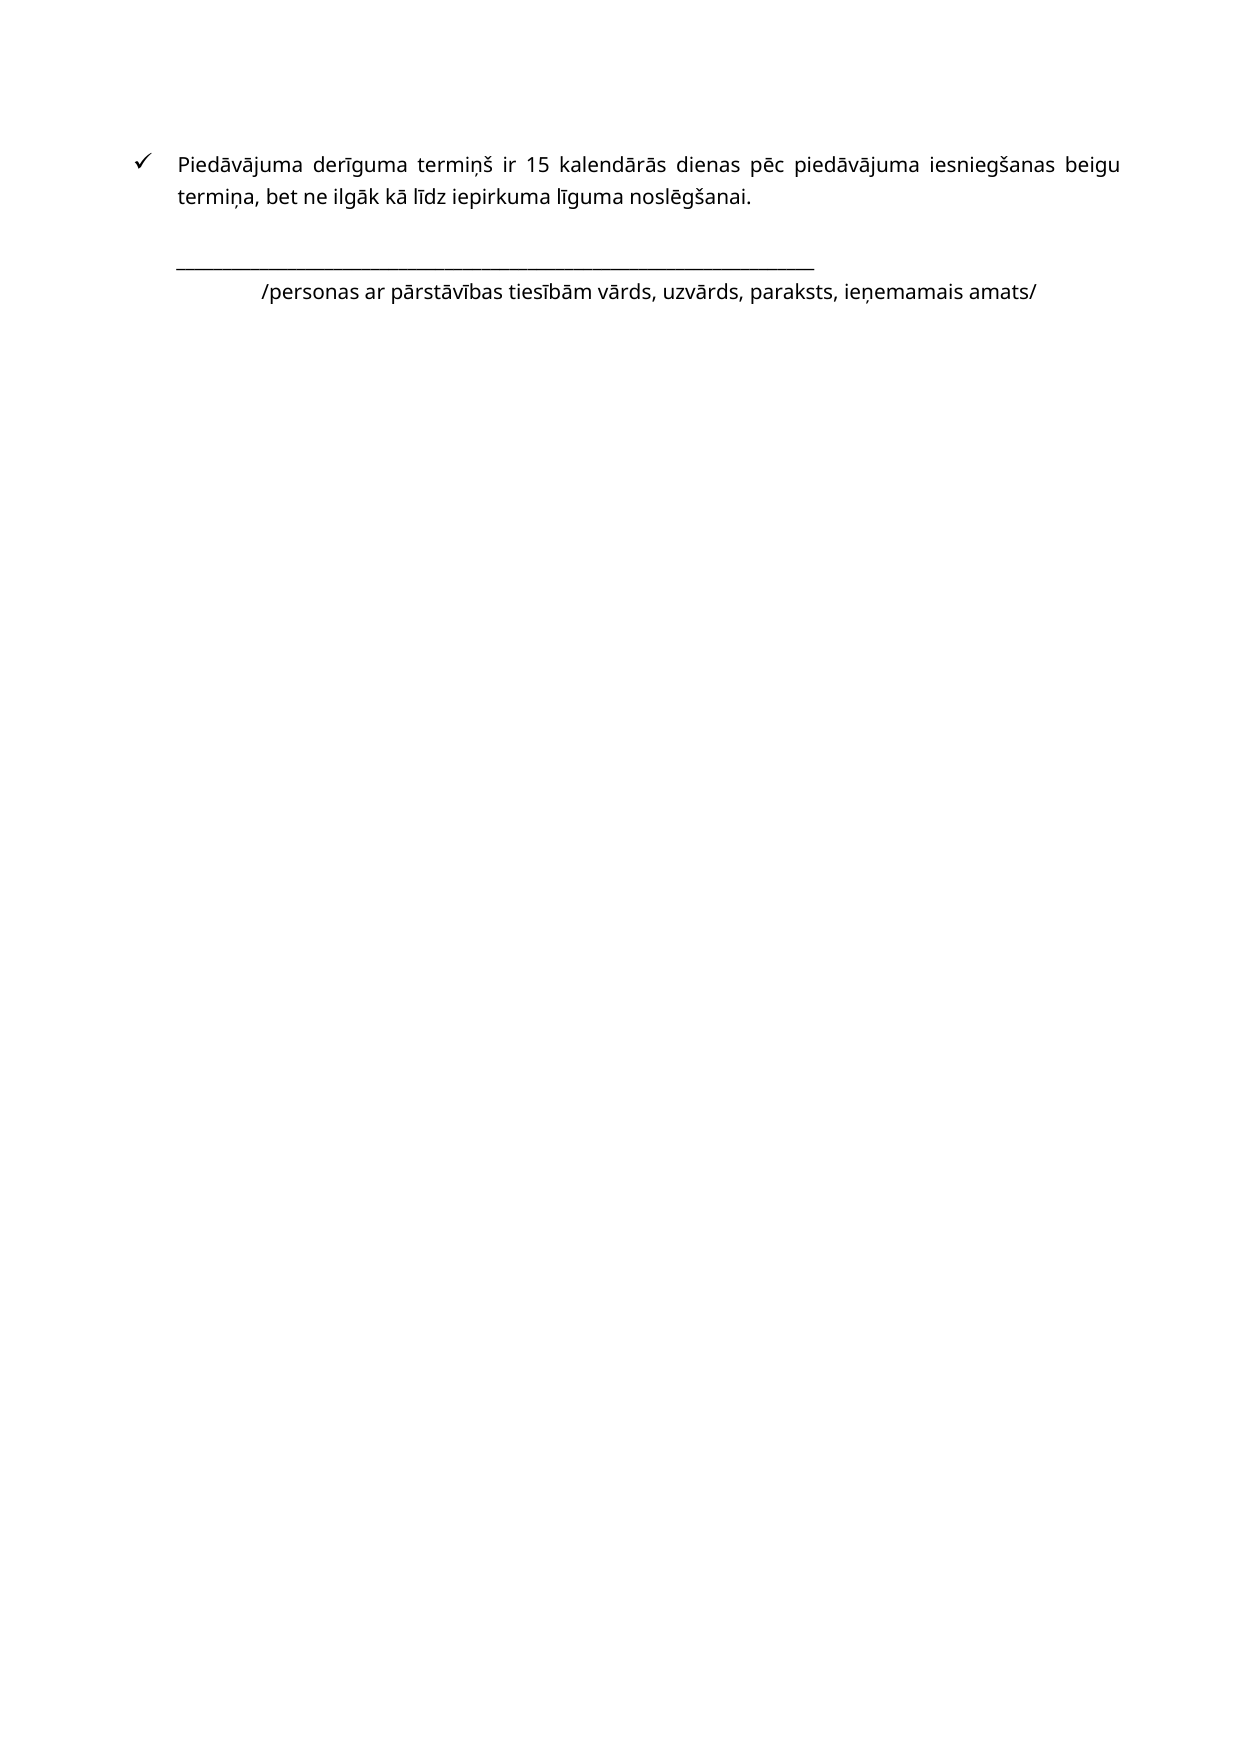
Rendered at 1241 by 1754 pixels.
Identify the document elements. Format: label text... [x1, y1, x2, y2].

text _____________________________________________________________________ [176, 245, 1122, 273]
list Piedāvājuma derīguma termiņš ir 15 kalendārās dienas pēc piedāvājuma iesniegšanas beigu termiņa, bet ne ilgāk kā līdz iepirkuma līguma noslēgšanai. [133, 150, 1122, 210]
text /personas ar pārstāvības tiesībām vārds, uzvārds, paraksts, ieņemamais amats/ [176, 277, 1122, 306]
